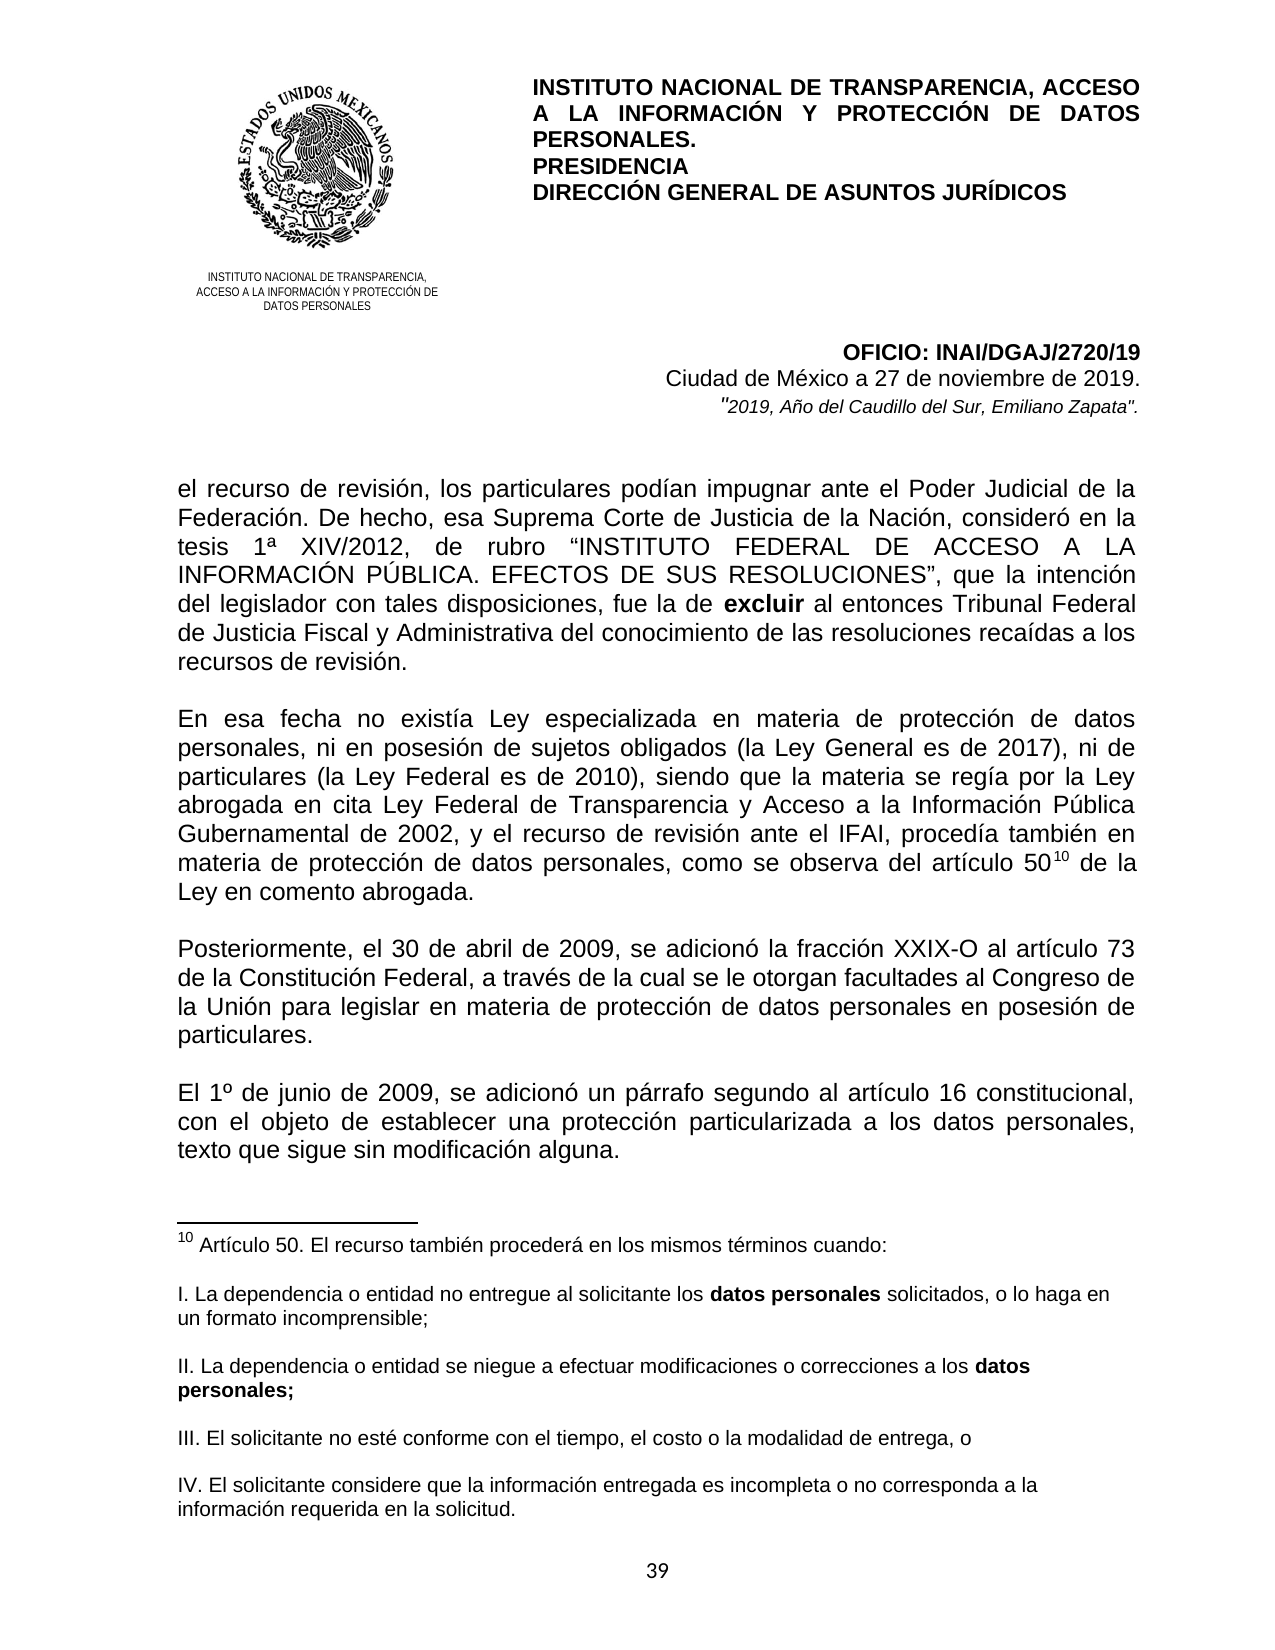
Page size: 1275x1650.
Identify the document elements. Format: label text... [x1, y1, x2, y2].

text En esa fecha no existía Ley especializada en materia de protección de datos personales, ni en posesión de sujetos obligados (la Ley General es de 2017), ni de particulares (la Ley Federal es de 2010), siendo que la materia se regía por la Ley abrogada en cita Ley Federal de Transparencia y Acceso a la Información Pública Gubernamental de 2002, y el recurso de revisión ante el IFAI, procedía también en materia de protección de datos personales, como se observa del artículo 50 de la Ley en comento abrogada. [177, 704, 1137, 905]
picture [228, 76, 405, 260]
text La Ley Federal de Transparencia y Acceso a la Información Pública Gubernamental, regulaba en sus artículos 49 a 60, el recurso de revisión en contra de las negativas de acceso a la información o de inexistencia de documentos, el cual sería sustanciado por el Instituto y procedería en lugar del recurso establecido en el artículo 83 de la Ley Federal del Procedimiento Administrativo. En contra de lo resuelto por el Instituto en el recurso de revisión, los particulares podían impugnar ante el Poder Judicial de la Federación. De hecho, esa Suprema Corte de Justicia de la Nación, consideró en la tesis 1ª XIV/2012, de rubro “INSTITUTO FEDERAL DE ACCESO A LA INFORMACIÓN PÚBLICA. EFECTOS DE SUS RESOLUCIONES”, que la intención del legislador con tales disposiciones, fue la de excluir al entonces Tribunal Federal de Justicia Fiscal y Administrativa del conocimiento de las resoluciones recaídas a los recursos de revisión. [177, 474, 1137, 675]
text Posteriormente, el 30 de abril de 2009, se adicionó la fracción XXIX-O al artículo 73 de la Constitución Federal, a través de la cual se le otorgan facultades al Congreso de la Unión para legislar en materia de protección de datos personales en posesión de particulares. [177, 934, 1137, 1049]
text El 1º de junio de 2009, se adicionó un párrafo segundo al artículo 16 constitucional, con el objeto de establecer una protección particularizada a los datos personales, texto que sigue sin modificación alguna. [177, 1078, 1137, 1164]
